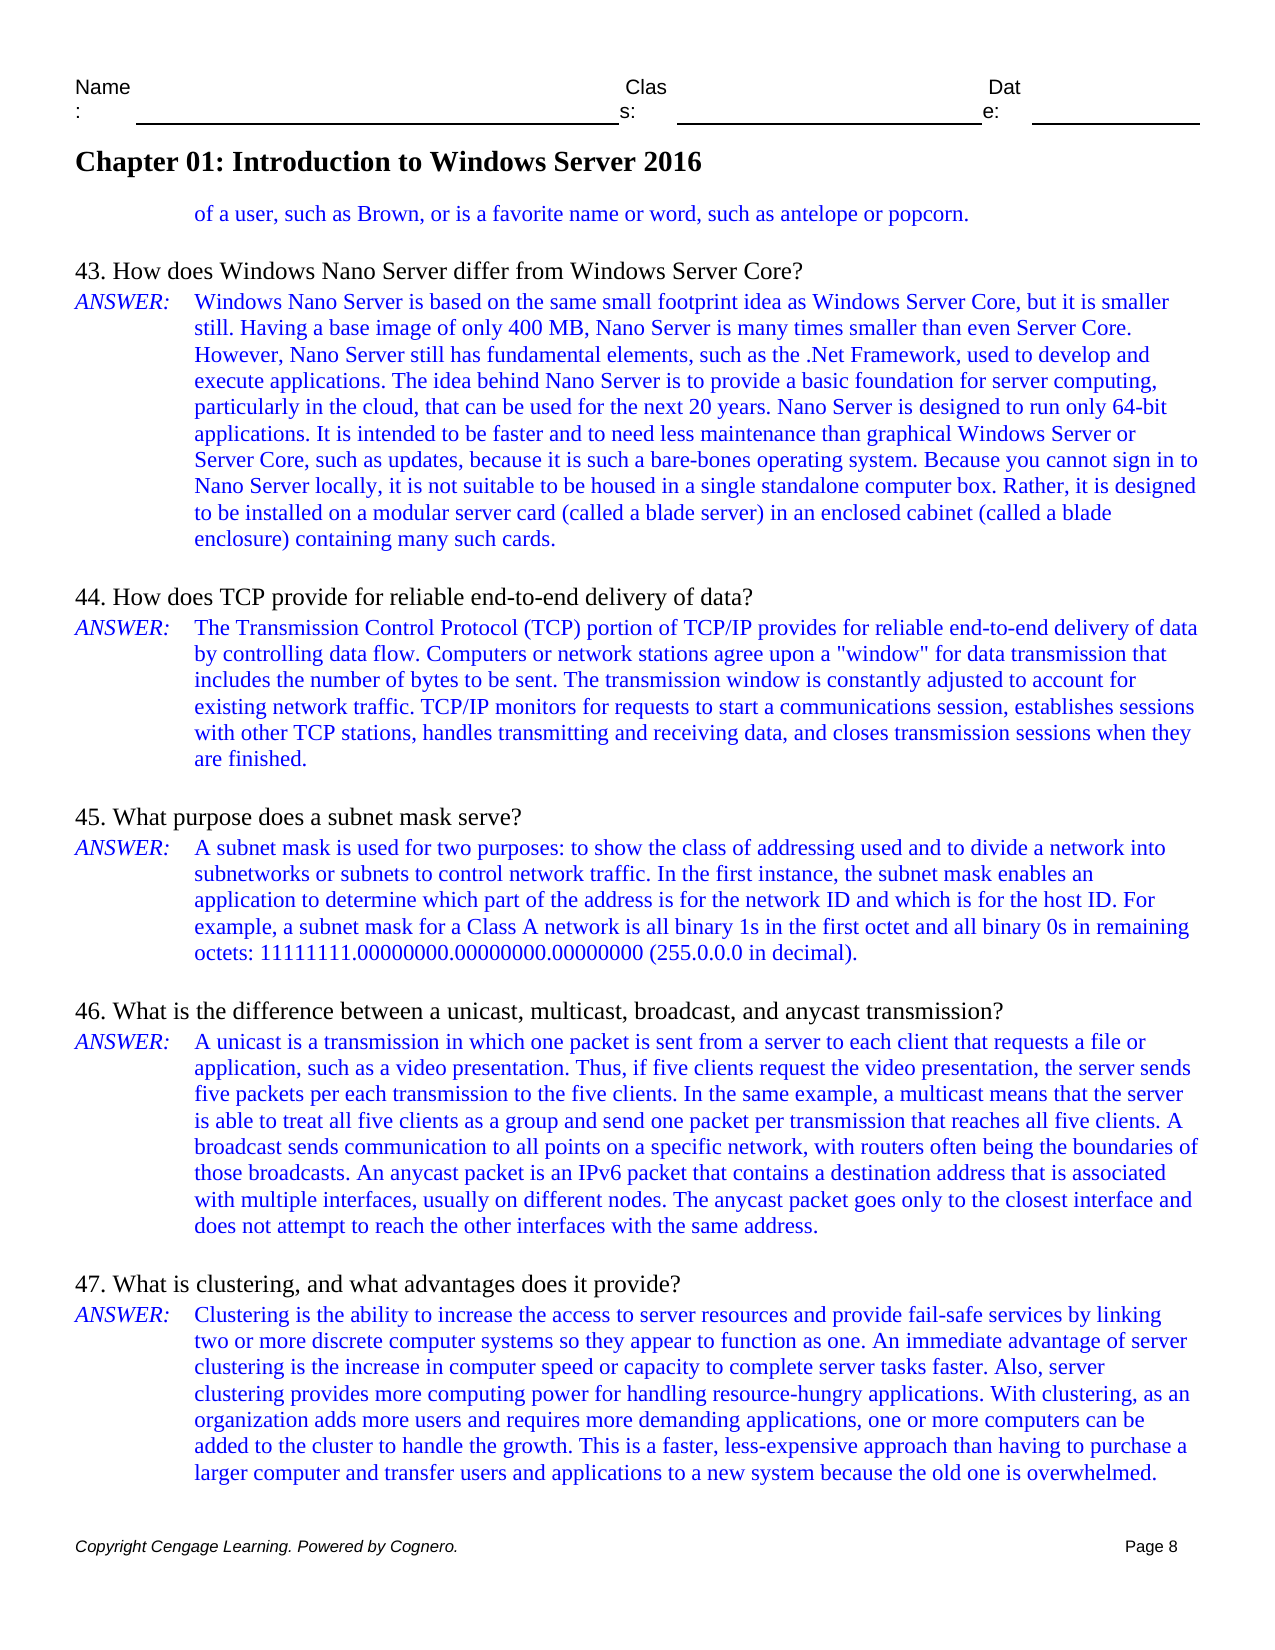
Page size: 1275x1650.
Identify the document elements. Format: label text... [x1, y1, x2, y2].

table_header 45. What purpose does a subnet mask serve? [75, 802, 1200, 969]
table_header 43. How does Windows Nano Server differ from Windows Server Core? [75, 256, 1200, 555]
table_header 44. How does TCP provide for reliable end-to-end delivery of data? [75, 582, 1200, 775]
table_header 46. What is the difference between a unicast, multicast, broadcast, and anycast transmission? [75, 996, 1200, 1242]
table_header 47. What is clustering, and what advantages does it provide? [75, 1269, 1200, 1488]
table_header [75, 196, 1200, 229]
